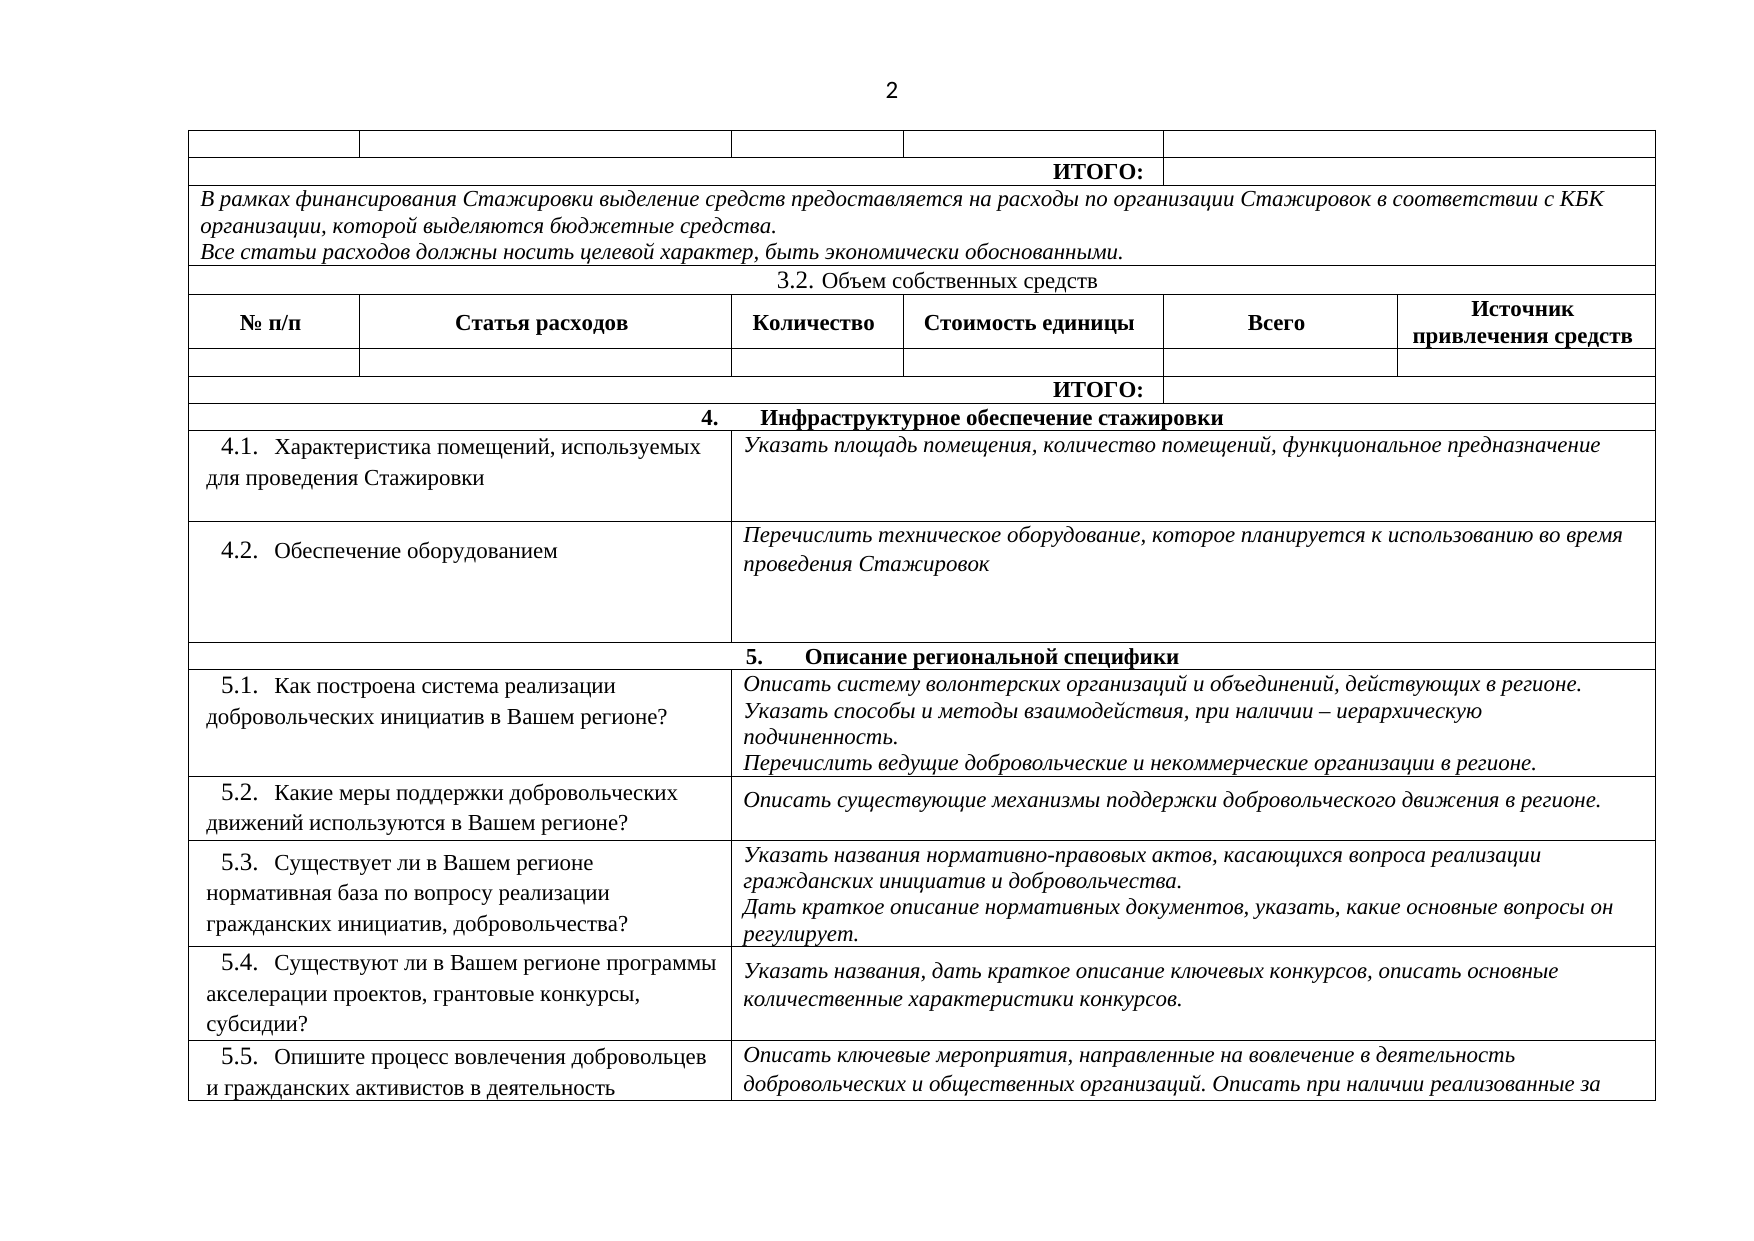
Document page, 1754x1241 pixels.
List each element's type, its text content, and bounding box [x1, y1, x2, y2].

table_cell Всего [1164, 295, 1397, 348]
table_cell Стоимость единицы [904, 295, 1163, 348]
table_cell Характеристика помещений, используемых для проведения Стажировки [189, 431, 731, 521]
table_cell [360, 131, 731, 157]
table_cell [904, 131, 1163, 157]
table_cell [1164, 349, 1397, 376]
table_cell [732, 349, 903, 376]
table_cell [1164, 131, 1655, 157]
table_cell Описание региональной специфики [189, 643, 1655, 669]
table_cell [1164, 377, 1655, 403]
table_cell Указать названия, дать краткое описание ключевых конкурсов, описать основные количественные характеристики конкурсов. [732, 947, 1655, 1040]
table_cell [1398, 349, 1655, 376]
table_cell [189, 349, 359, 376]
table_cell Источник привлечения средств [1398, 295, 1655, 348]
table_cell [360, 349, 731, 376]
table_cell Перечислить техническое оборудование, которое планируется к использованию во время проведения Стажировок [732, 522, 1655, 642]
table_cell ИТОГО: [189, 158, 1163, 184]
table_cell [732, 1041, 1655, 1100]
table_cell [189, 131, 359, 157]
table_cell Указать названия нормативно-правовых актов, касающихся вопроса реализации гражданских инициатив и добровольчества. Дать краткое описание нормативных документов, указать, какие основные вопросы он регулирует. [732, 841, 1655, 946]
table_cell Инфраструктурное обеспечение стажировки [189, 404, 1655, 430]
table_cell ИТОГО: [189, 377, 1163, 403]
table_cell № п/п [189, 295, 359, 348]
table_cell [904, 349, 1163, 376]
table_cell Какие меры поддержки добровольческих движений используются в Вашем регионе? [189, 777, 731, 839]
table_cell Указать площадь помещения, количество помещений, функциональное предназначение [732, 431, 1655, 521]
table_cell Количество [732, 295, 903, 348]
table_cell Обеспечение оборудованием [189, 522, 731, 642]
table_cell Описать существующие механизмы поддержки добровольческого движения в регионе. [732, 777, 1655, 839]
table_cell Существуют ли в Вашем регионе программы акселерации проектов, грантовые конкурсы, субсидии? [189, 947, 731, 1040]
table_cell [189, 1041, 731, 1100]
table_cell Существует ли в Вашем регионе нормативная база по вопросу реализации гражданских инициатив, добровольчества? [189, 841, 731, 946]
table_cell В рамках финансирования Стажировки выделение средств предоставляется на расходы по организации Стажировок в соответствии с КБК организации, которой выделяются бюджетные средства. Все статьи расходов должны носить целевой характер, быть экономически обоснованными. [189, 186, 1655, 264]
table_cell Как построена система реализации добровольческих инициатив в Вашем регионе? [189, 670, 731, 776]
table_cell [732, 131, 903, 157]
table_cell Описать систему волонтерских организаций и объединений, действующих в регионе. Указать способы и методы взаимодействия, при наличии – иерархическую подчиненность. Перечислить ведущие добровольческие и некоммерческие организации в регионе. [732, 670, 1655, 776]
table_cell Статья расходов [360, 295, 731, 348]
table_cell Объем собственных средств [189, 266, 1655, 294]
table_cell [1164, 158, 1655, 184]
